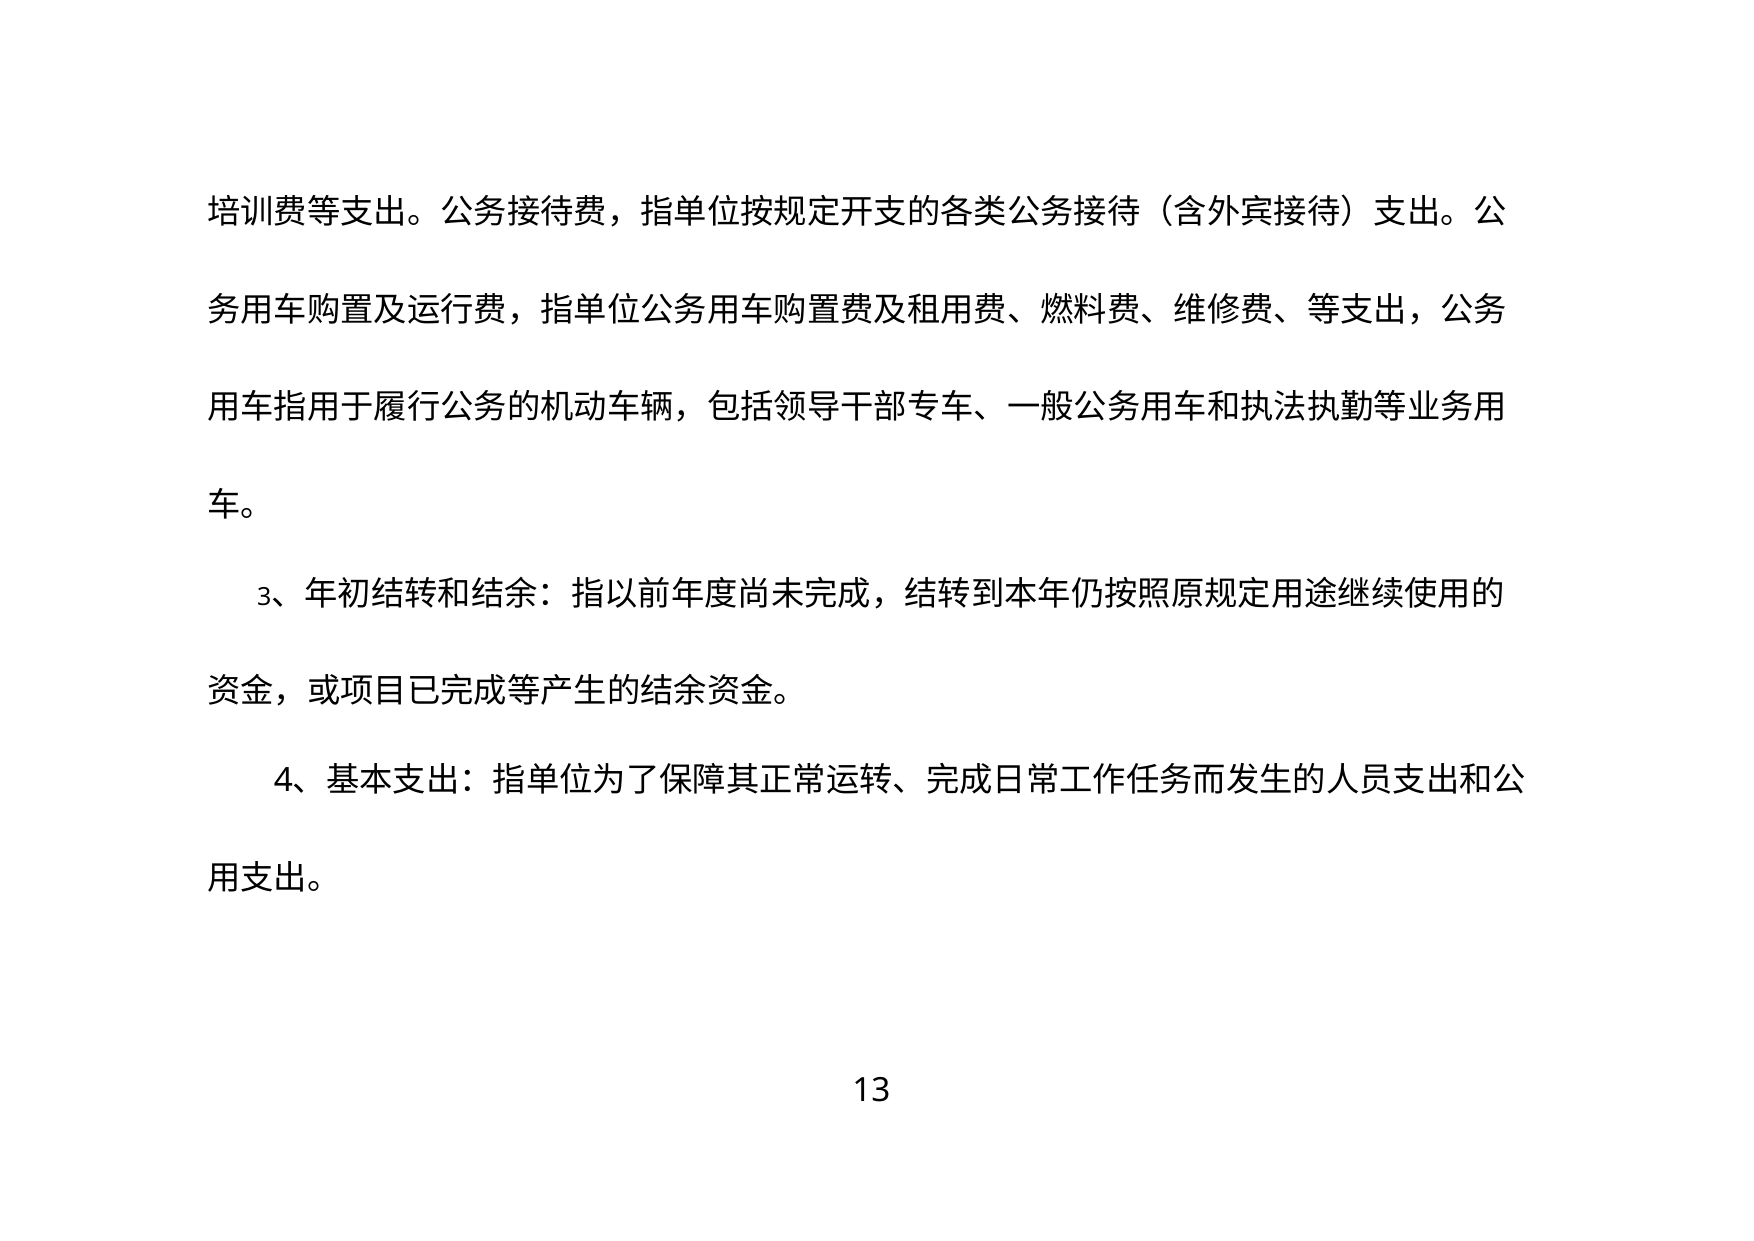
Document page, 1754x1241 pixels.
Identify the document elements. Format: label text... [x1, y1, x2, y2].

text 4、基本支出：指单位为了保障其正常运转、完成日常工作任务而发生的人员支出和公用支出。 [207, 745, 1535, 907]
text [207, 177, 1535, 534]
text 3、年初结转和结余：指以前年度尚未完成，结转到本年仍按照原规定用途继续使用的资金，或项目已完成等产生的结余资金。 [207, 558, 1535, 721]
